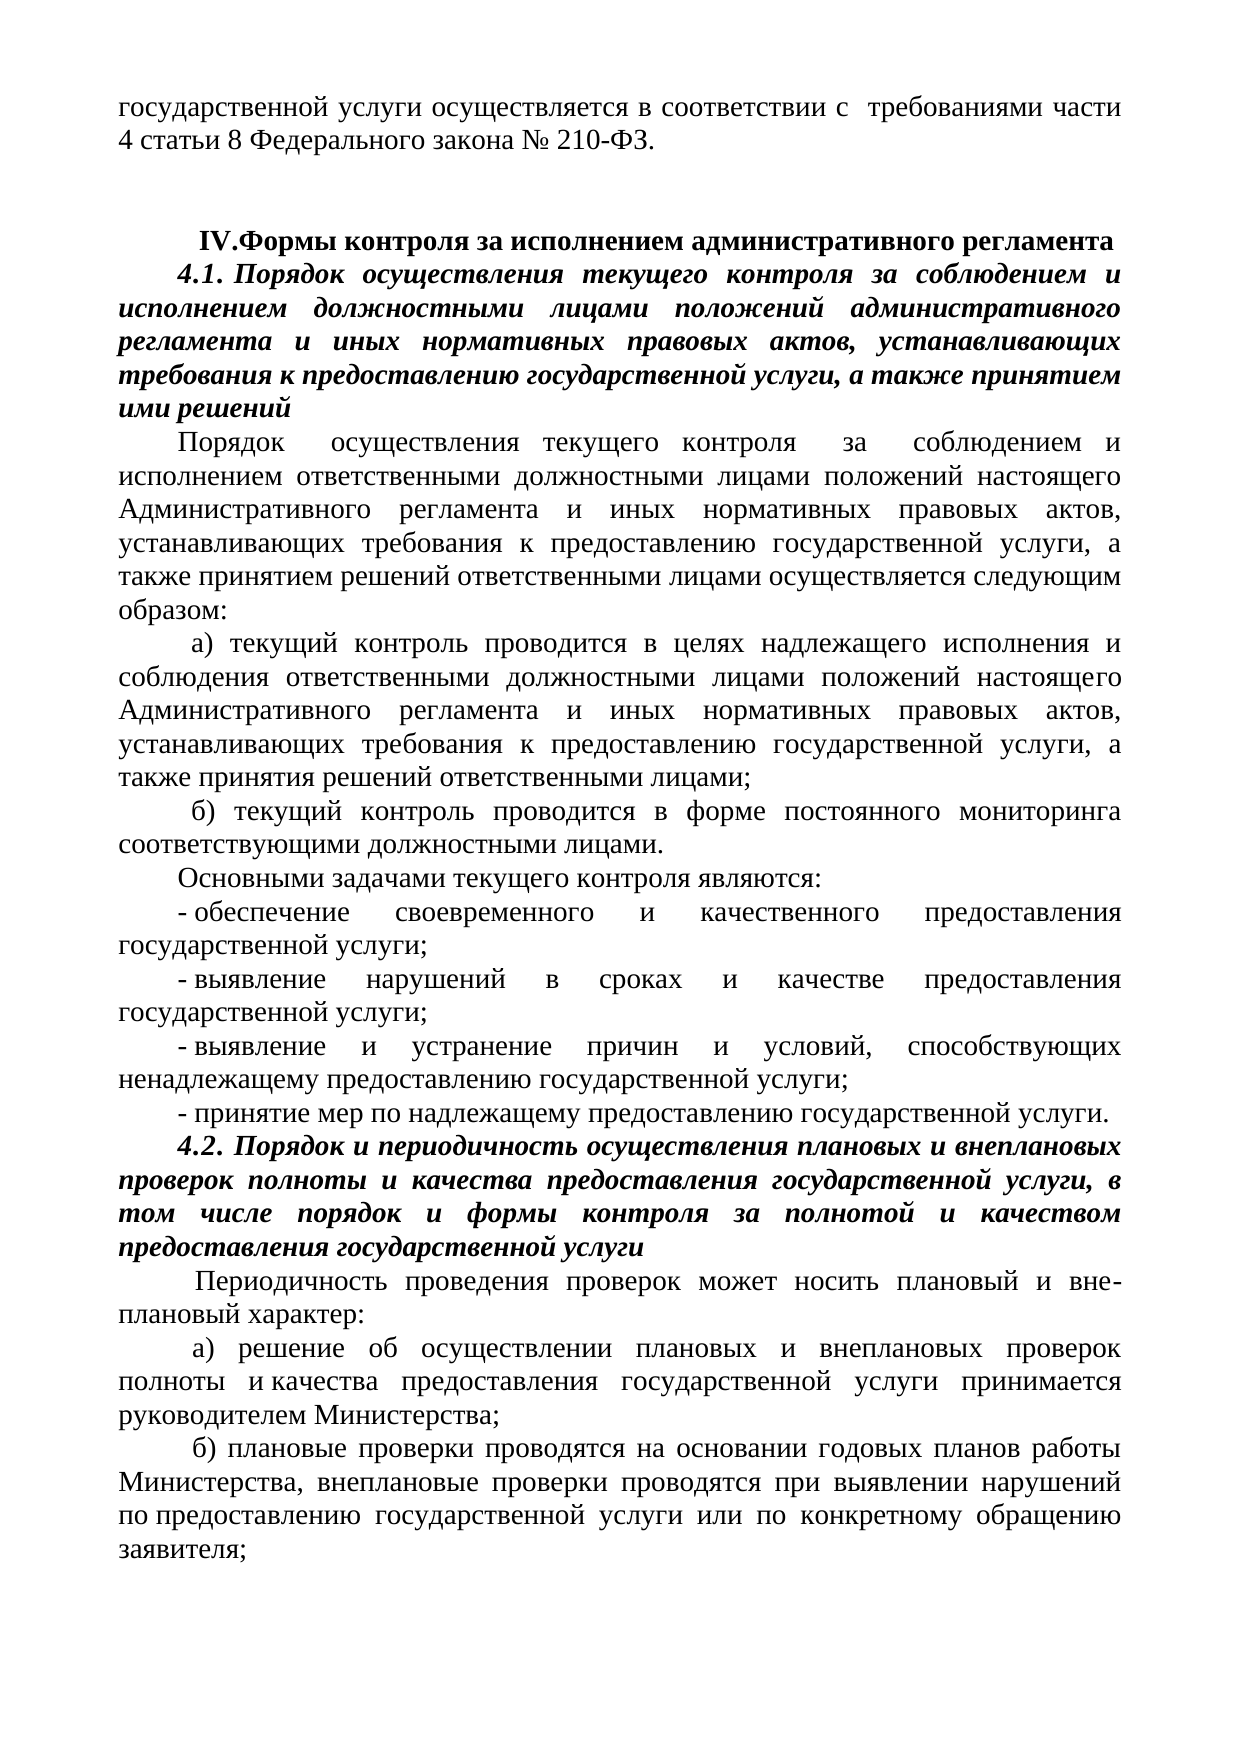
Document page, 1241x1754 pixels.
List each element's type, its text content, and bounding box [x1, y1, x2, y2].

text - выявление нарушений в сроках и качестве предоставления государственной услуги; [118, 961, 1122, 1028]
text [118, 89, 1122, 156]
text - принятие мер по надлежащему предоставлению государственной услуги. [118, 1095, 1122, 1128]
text а) решение об осуществлении плановых и внеплановых проверок полноты и качества предоставления государственной услуги принимается руководителем Министерства; [118, 1330, 1122, 1430]
text б) текущий контроль проводится в форме постоянного мониторинга соответствующими должностными лицами. [118, 793, 1122, 860]
text а) текущий контроль проводится в целях надлежащего исполнения и соблюдения ответственными должностными лицами положений настоящего Административного регламента и иных нормативных правовых актов, устанавливающих требования к предоставлению государственной услуги, а также принятия решений ответственными лицами; [118, 625, 1122, 793]
text Периодичность проведения проверок может носить плановый и внеплановый характер: [118, 1263, 1122, 1330]
text б) плановые проверки проводятся на основании годовых планов работы Министерства, внеплановые проверки проводятся при выявлении нарушений по предоставлению государственной услуги или по конкретному обращению заявителя; [118, 1430, 1122, 1564]
text Основными задачами текущего контроля являются: [118, 860, 1122, 894]
text Порядок осуществления текущего контроля за соблюдением и исполнением ответственными должностными лицами положений настоящего Административного регламента и иных нормативных правовых актов, устанавливающих требования к предоставлению государственной услуги, а также принятием решений ответственными лицами осуществляется следующим образом: [118, 424, 1122, 625]
text IV.Формы контроля за исполнением административного регламента [118, 223, 1122, 256]
text - выявление и устранение причин и условий, способствующих ненадлежащему предоставлению государственной услуги; [118, 1028, 1122, 1095]
text 4.1. Порядок осуществления текущего контроля за соблюдением и исполнением должностными лицами положений административного регламента и иных нормативных правовых актов, устанавливающих требования к предоставлению государственной услуги, а также принятием ими решений [118, 256, 1122, 424]
text - обеспечение своевременного и качественного предоставления государственной услуги; [118, 894, 1122, 961]
text 4.2. Порядок и периодичность осуществления плановых и внеплановых проверок полноты и качества предоставления государственной услуги, в том числе порядок и формы контроля за полнотой и качеством предоставления государственной услуги [118, 1128, 1122, 1263]
